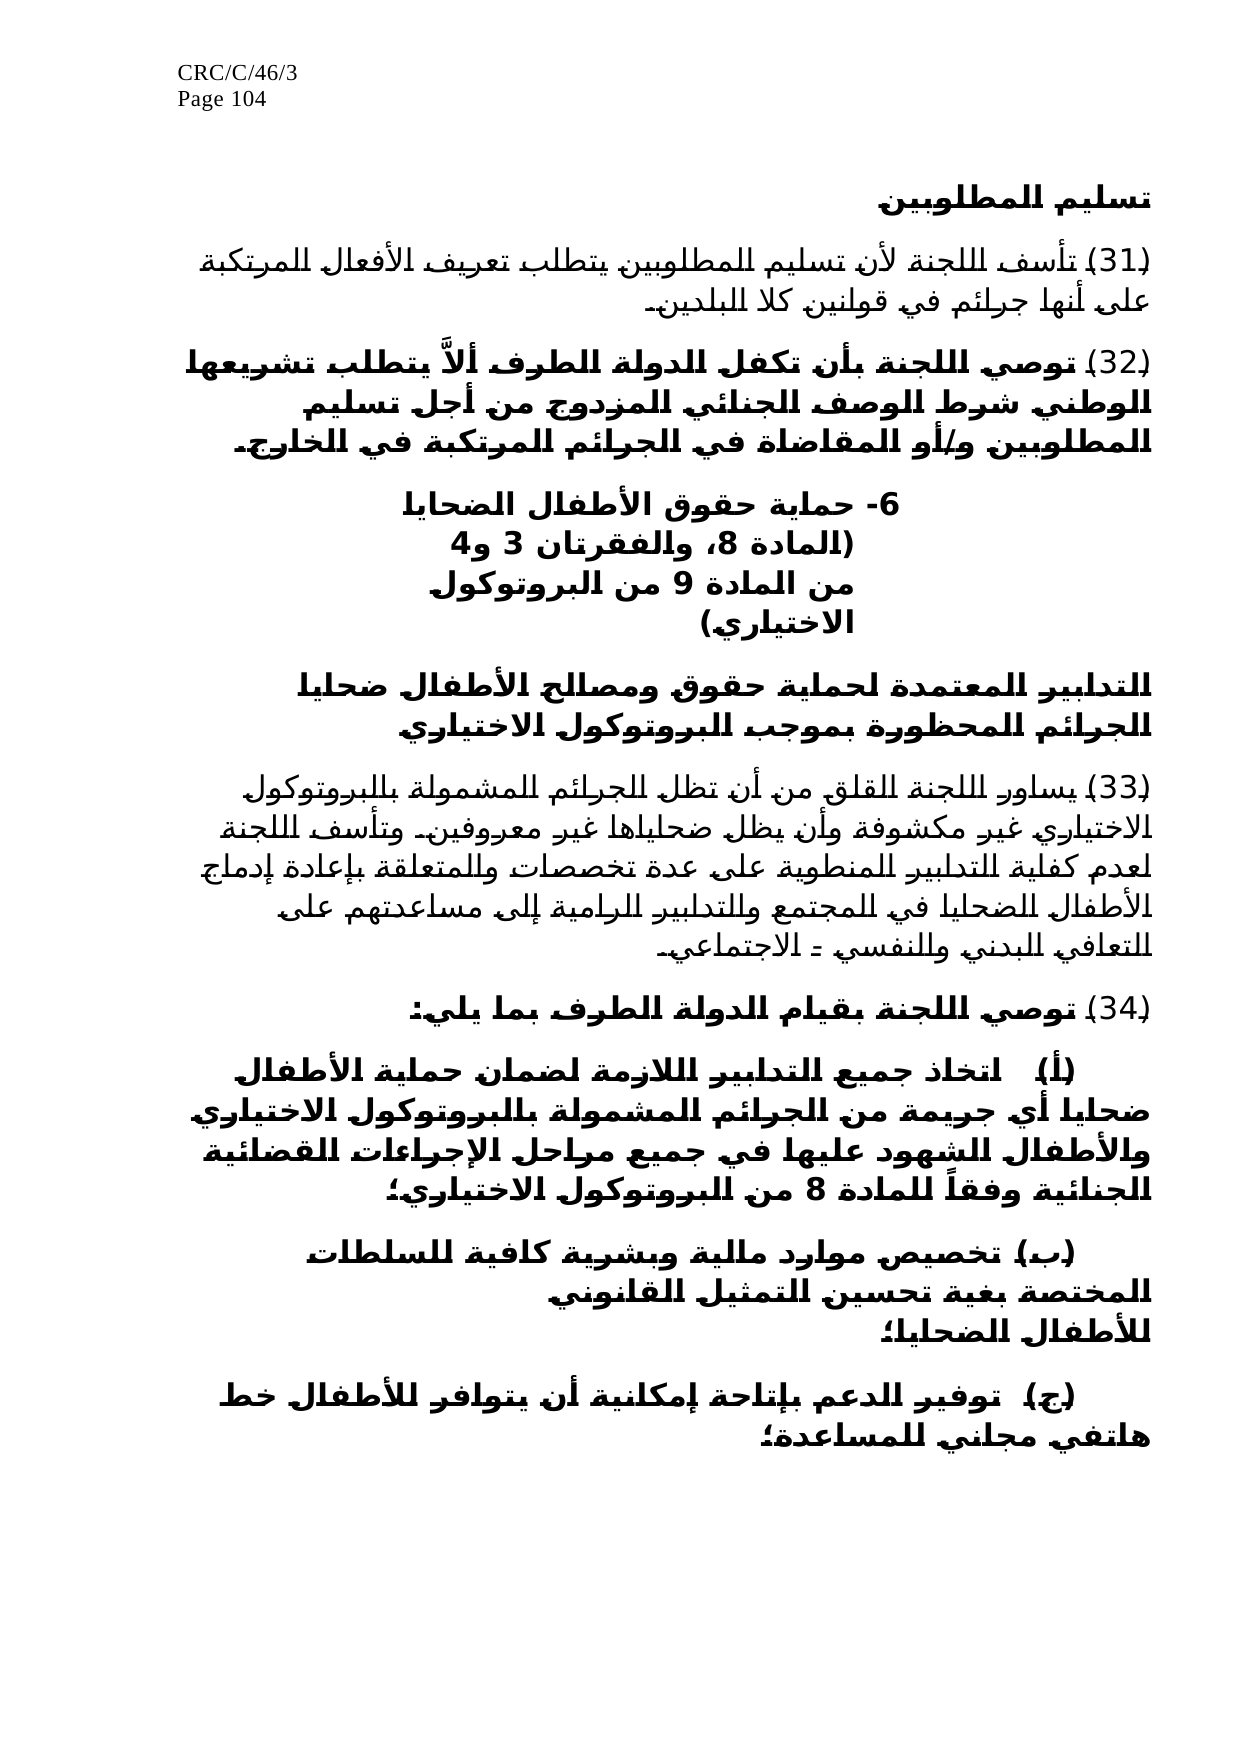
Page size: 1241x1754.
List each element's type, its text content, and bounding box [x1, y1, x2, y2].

text (أ) اتخاذ جميع التدابير اللازمة لضمان حماية الأطفال ضحايا أي جريمة من الجرائم المشمولة بالبروتوكول الاختياري والأطفال الشهود عليها في جميع مراحل الإجراءات القضائية الجنائية وفقاً للمادة 8 من البروتوكول الاختياري؛ [177, 1050, 1152, 1208]
text التدابير المعتمدة لحماية حقوق ومصالح الأطفال ضحايا الجرائم المحظورة بموجب البروتوكول الاختياري [177, 665, 1152, 744]
text (ب) تخصيص موارد مالية وبشرية كافية للسلطات المختصة بغية تحسين التمثيل القانوني للأطفال الضحايا؛ [177, 1231, 1152, 1350]
text (32) توصي اللجنة بأن تكفل الدولة الطرف ألاَّ يتطلب تشريعها الوطني شرط الوصف الجنائي المزدوج من أجل تسليم المطلوبين و/أو المقاضاة في الجرائم المرتكبة في الخارج. [177, 342, 1152, 461]
text (ج) توفير الدعم بإتاحة إمكانية أن يتوافر للأطفال خط هاتفي مجاني للمساعدة؛ [177, 1375, 1152, 1454]
text 6- حماية حقوق الأطفال الضحايا (المادة 8، والفقرتان 3 و4 من المادة 9 من البروتوكول الاختياري) [400, 483, 900, 642]
text (31) تأسف اللجنة لأن تسليم المطلوبين يتطلب تعريف الأفعال المرتكبة على أنها جرائم في قوانين كلا البلدين. [177, 240, 1152, 319]
text (33) يساور اللجنة القلق من أن تظل الجرائم المشمولة بالبروتوكول الاختياري غير مكشوفة وأن يظل ضحاياها غير معروفين. وتأسف اللجنة لعدم كفاية التدابير المنطوية على عدة تخصصات والمتعلقة بإعادة إدماج الأطفال الضحايا في المجتمع والتدابير الرامية إلى مساعدتهم على التعافي البدني والنفسي - الاجتماعي. [177, 767, 1152, 965]
text (34) توصي اللجنة بقيام الدولة الطرف بما يلي: [177, 988, 1152, 1027]
text تسليم المطلوبين [177, 177, 1152, 217]
